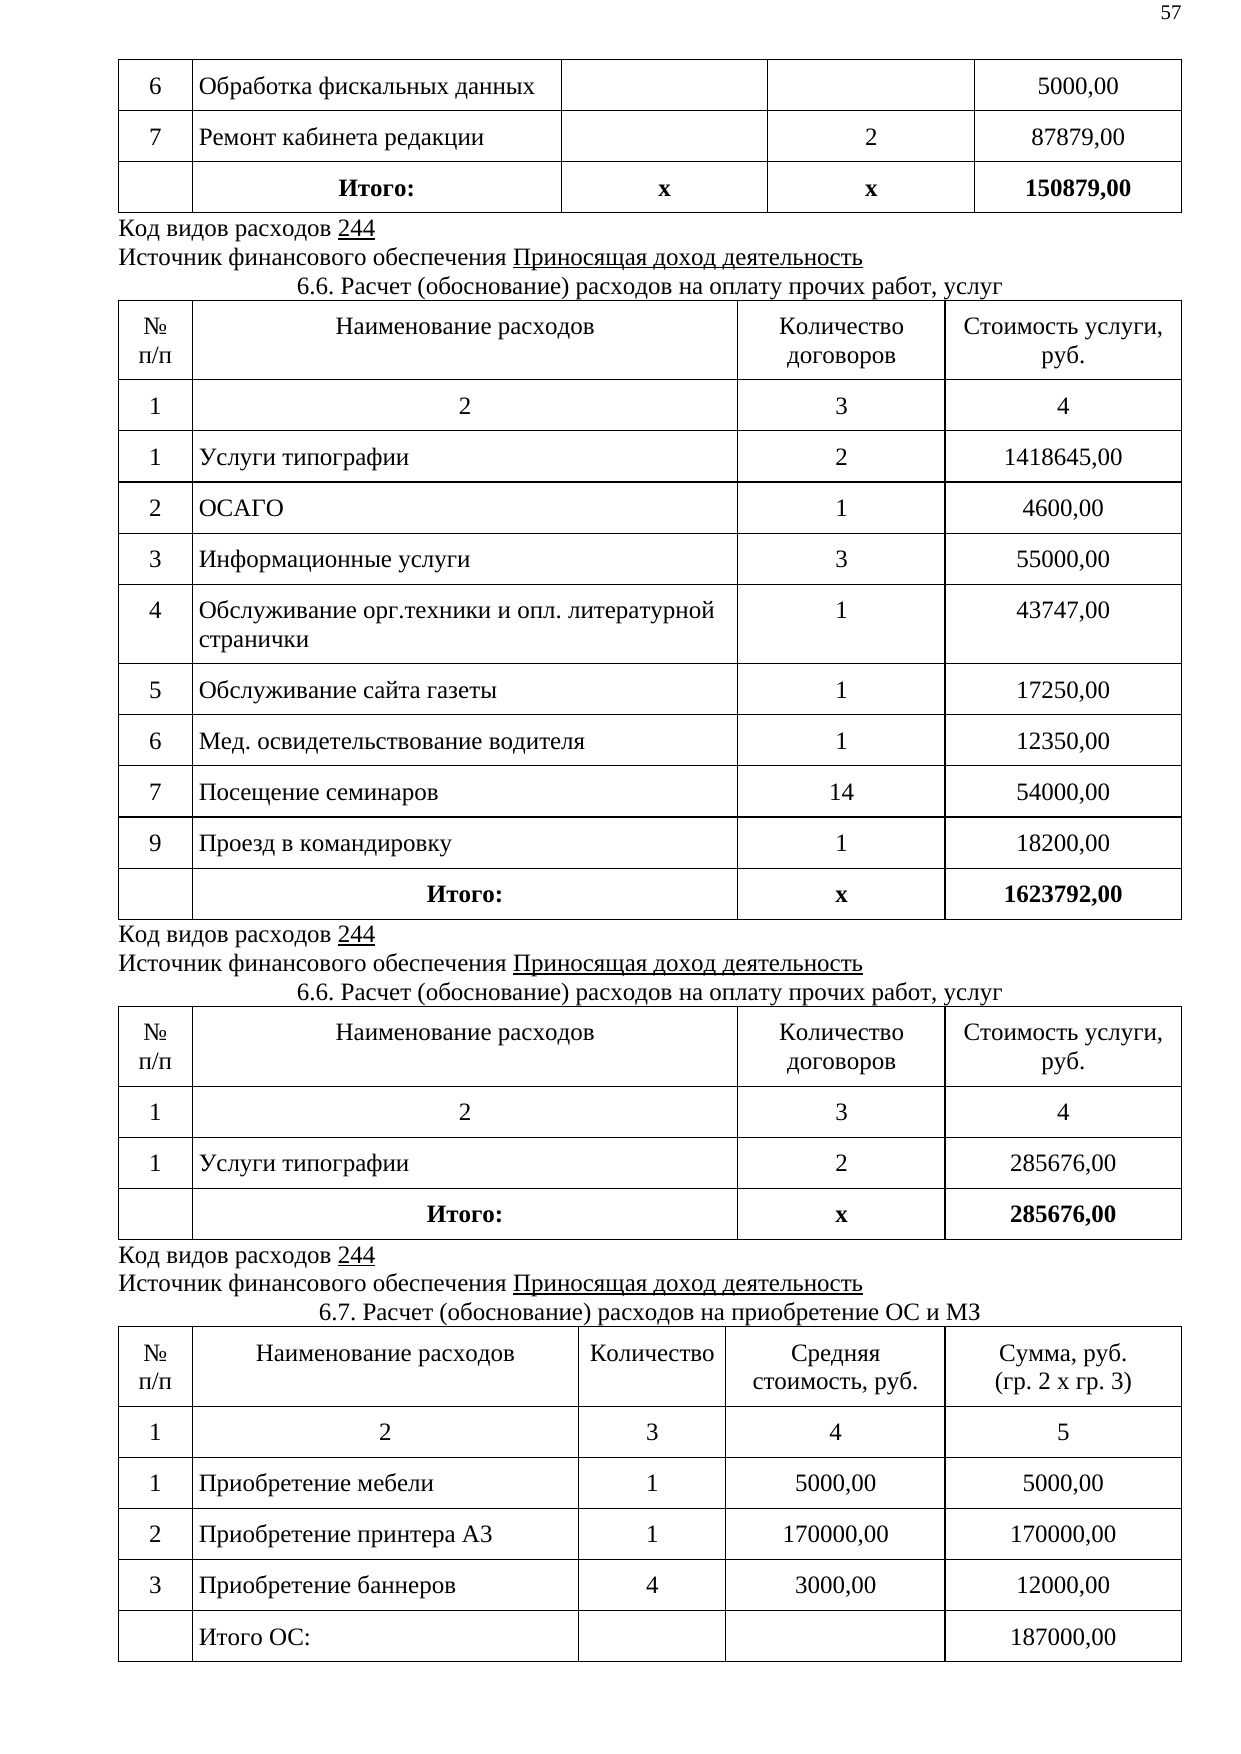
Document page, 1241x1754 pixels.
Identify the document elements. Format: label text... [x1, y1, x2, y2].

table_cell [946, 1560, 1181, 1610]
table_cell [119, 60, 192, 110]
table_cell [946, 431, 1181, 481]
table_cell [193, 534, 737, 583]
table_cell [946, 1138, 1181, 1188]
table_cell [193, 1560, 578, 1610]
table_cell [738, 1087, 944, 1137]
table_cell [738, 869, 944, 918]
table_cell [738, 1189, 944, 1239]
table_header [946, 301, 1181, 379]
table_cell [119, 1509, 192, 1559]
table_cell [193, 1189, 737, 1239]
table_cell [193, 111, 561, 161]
text Код видов расходов 244 [118, 920, 1181, 948]
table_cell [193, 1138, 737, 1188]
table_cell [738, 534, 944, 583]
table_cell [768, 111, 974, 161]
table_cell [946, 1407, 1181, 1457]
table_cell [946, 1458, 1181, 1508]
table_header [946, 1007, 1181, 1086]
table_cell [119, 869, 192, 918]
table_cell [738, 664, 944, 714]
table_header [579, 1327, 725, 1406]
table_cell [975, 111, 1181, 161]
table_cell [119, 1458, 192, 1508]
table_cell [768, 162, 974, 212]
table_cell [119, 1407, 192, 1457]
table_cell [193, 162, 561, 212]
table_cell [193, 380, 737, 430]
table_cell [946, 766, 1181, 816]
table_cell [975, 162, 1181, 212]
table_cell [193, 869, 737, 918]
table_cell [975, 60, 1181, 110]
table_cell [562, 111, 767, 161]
text 6.6. Расчет (обоснование) расходов на оплату прочих работ, услуг [118, 977, 1181, 1006]
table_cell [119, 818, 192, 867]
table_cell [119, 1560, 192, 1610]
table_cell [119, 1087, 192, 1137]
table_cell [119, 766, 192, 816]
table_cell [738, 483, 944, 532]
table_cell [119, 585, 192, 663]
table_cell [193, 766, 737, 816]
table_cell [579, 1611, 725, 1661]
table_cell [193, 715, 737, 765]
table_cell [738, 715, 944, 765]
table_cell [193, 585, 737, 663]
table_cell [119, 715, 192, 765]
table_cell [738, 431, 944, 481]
text Код видов расходов 244 [118, 213, 1181, 242]
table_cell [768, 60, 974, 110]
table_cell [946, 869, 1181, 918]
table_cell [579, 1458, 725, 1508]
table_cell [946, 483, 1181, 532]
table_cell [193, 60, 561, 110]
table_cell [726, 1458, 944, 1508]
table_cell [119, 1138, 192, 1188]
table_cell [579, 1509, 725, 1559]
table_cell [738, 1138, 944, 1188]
text Источник финансового обеспечения Приносящая доход деятельность [118, 948, 1181, 977]
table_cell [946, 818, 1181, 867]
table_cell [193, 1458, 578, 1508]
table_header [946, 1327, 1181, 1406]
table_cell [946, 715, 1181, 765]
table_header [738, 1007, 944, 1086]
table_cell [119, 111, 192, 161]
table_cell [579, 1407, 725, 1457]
text 6.7. Расчет (обоснование) расходов на приобретение ОС и МЗ [118, 1297, 1181, 1326]
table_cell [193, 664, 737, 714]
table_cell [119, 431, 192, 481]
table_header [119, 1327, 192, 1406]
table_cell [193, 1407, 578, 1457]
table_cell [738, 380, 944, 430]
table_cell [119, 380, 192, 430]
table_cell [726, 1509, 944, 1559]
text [118, 242, 1181, 271]
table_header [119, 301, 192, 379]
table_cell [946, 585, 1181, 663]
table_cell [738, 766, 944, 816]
text Код видов расходов 244 [118, 1240, 1181, 1268]
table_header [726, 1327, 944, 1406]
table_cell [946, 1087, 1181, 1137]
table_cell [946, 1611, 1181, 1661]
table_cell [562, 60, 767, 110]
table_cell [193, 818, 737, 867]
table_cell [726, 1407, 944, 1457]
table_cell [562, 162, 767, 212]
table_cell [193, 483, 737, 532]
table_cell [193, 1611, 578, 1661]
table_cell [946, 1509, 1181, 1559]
text Источник финансового обеспечения Приносящая доход деятельность [118, 1268, 1181, 1297]
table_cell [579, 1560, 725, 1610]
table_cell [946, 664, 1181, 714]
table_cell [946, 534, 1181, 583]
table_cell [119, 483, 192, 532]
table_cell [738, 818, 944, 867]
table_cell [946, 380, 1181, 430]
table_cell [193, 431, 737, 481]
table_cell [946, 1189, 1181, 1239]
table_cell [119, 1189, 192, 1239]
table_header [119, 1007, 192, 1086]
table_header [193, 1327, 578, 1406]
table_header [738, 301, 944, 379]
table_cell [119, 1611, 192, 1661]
text 6.6. Расчет (обоснование) расходов на оплату прочих работ, услуг [118, 271, 1181, 299]
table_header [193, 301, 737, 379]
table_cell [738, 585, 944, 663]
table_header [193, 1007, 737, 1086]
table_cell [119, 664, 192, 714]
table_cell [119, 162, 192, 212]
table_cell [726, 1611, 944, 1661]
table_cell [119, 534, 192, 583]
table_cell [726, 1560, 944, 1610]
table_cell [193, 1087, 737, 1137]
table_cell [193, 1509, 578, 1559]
